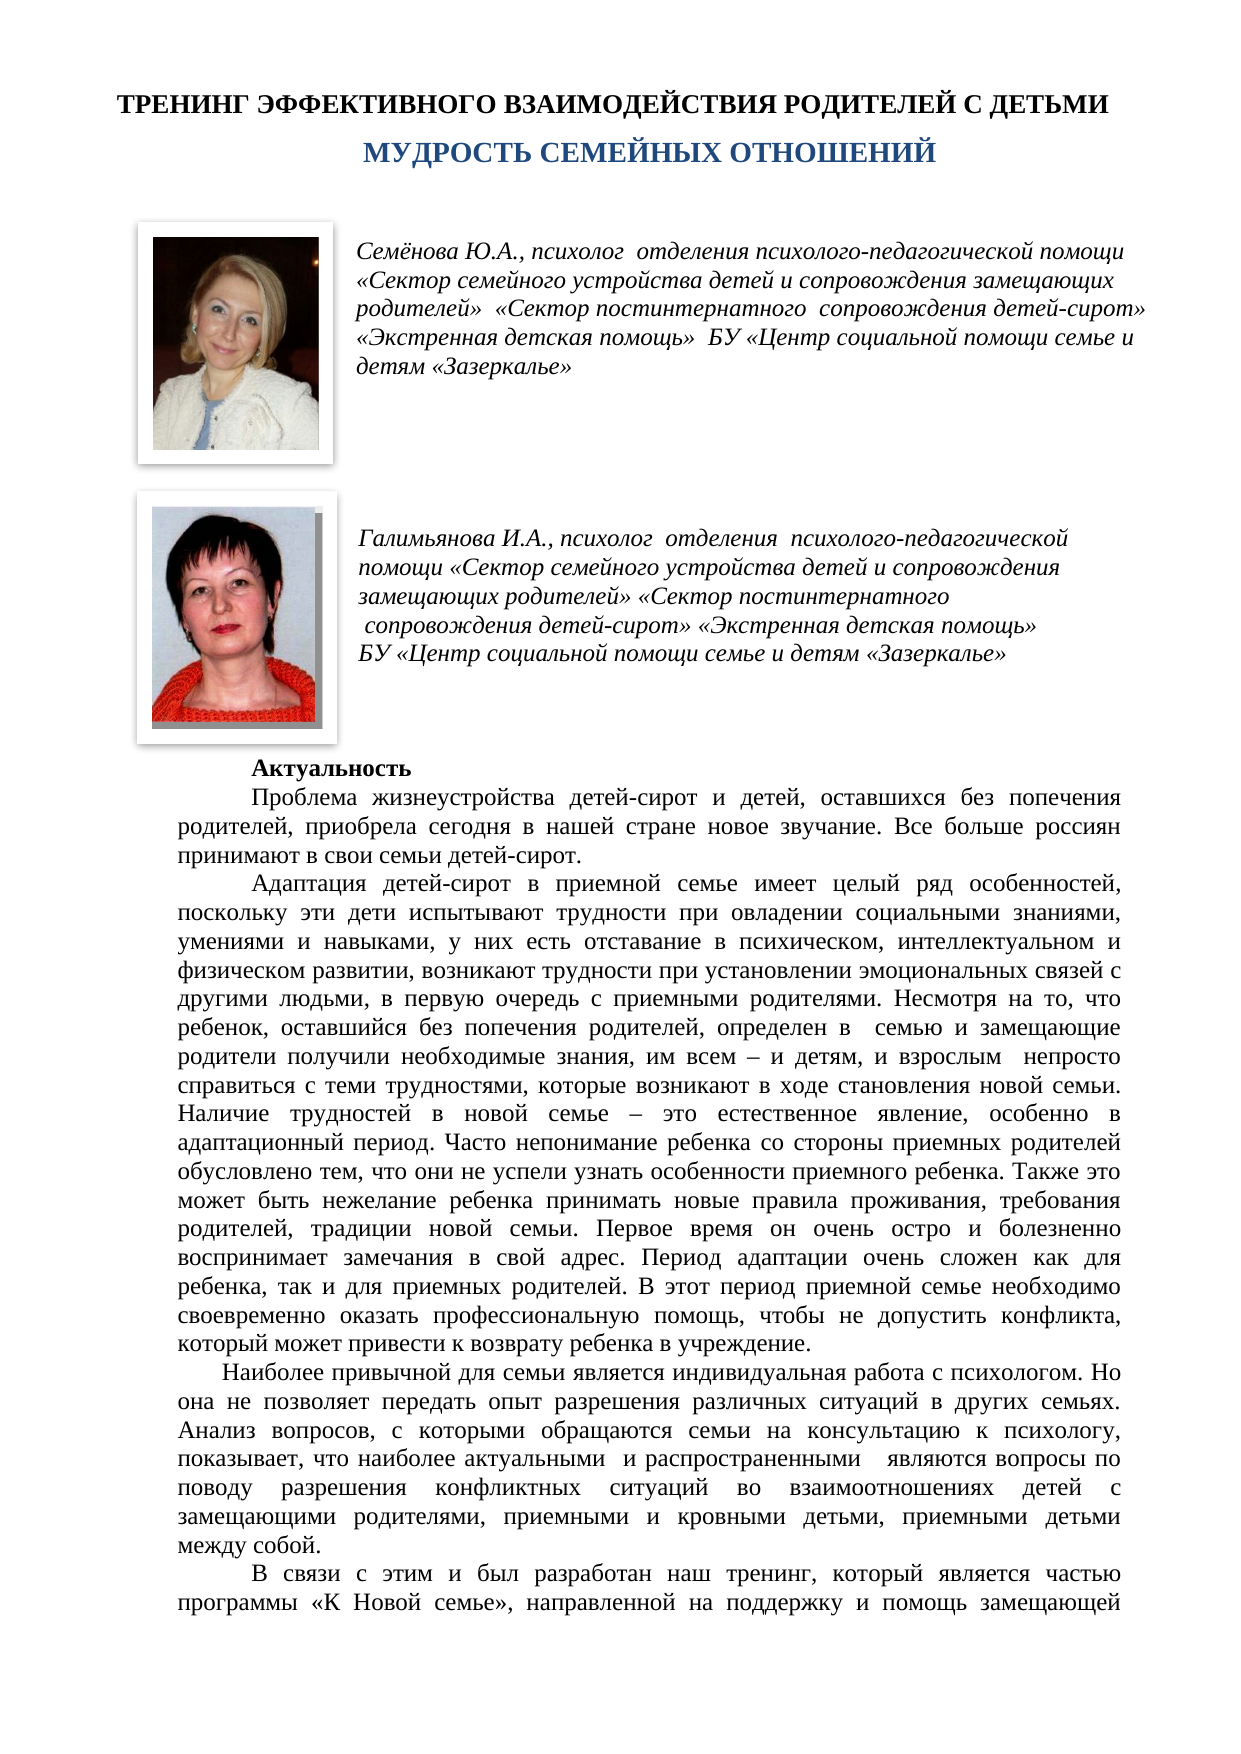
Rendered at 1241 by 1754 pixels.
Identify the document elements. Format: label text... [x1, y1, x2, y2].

text БУ «Центр социальной помощи семье и детям «Зазеркалье» [177, 638, 1152, 667]
list Адаптация детей-сирот в приемной семье имеет целый ряд особенностей, поскольку эти дети испытывают трудности при овладении социальными знаниями, умениями и навыками, у них есть отставание в психическом, интеллектуальном и физическом развитии, возникают трудности при установлении эмоциональных связей с другими людьми, в первую очередь с приемными родителями. Несмотря на то, что ребенок, оставшийся без попечения родителей, определен в семью и замещающие родители получили необходимые знания, им всем – и детям, и взрослым непросто справиться с теми трудностями, которые возникают в ходе становления новой семьи. Наличие трудностей в новой семье – это естественное явление, особенно в адаптационный период. Часто непонимание ребенка со стороны приемных родителей обусловлено тем, что они не успели узнать особенности приемного ребенка. Также это может быть нежелание ребенка принимать новые правила проживания, требования родителей, традиции новой семьи. Первое время он очень остро и болезненно воспринимает замечания в свой адрес. Период адаптации очень сложен как для ребенка, так и для приемных родителей. В этот период приемной семье необходимо своевременно оказать профессиональную помощь, чтобы не допустить конфликта, который может привести к возврату ребенка в учреждение. [177, 868, 1122, 1357]
text Галимьянова И.А., психолог отделения психолого-педагогической помощи «Сектор семейного устройства детей и сопровождения замещающих родителей» «Сектор постинтернатного [177, 523, 1152, 610]
text Наиболее привычной для семьи является индивидуальная работа с психологом. Но она не позволяет передать опыт разрешения различных ситуаций в других семьях. Анализ вопросов, с которыми обращаются семьи на консультацию к психологу, показывает, что наиболее актуальными и распространенными являются вопросы по поводу разрешения конфликтных ситуаций во взаимоотношениях детей с замещающими родителями, приемными и кровными детьми, приемными детьми между собой. [177, 1357, 1122, 1558]
text ТРЕНИНГ ЭФФЕКТИВНОГО ВЗАИМОДЕЙСТВИЯ РОДИТЕЛЕЙ С ДЕТЬМИ [88, 89, 1137, 120]
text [177, 1558, 1122, 1616]
text МУДРОСТЬ СЕМЕЙНЫХ ОТНОШЕНИЙ [177, 135, 1122, 169]
text Актуальность [177, 753, 1122, 782]
picture [152, 506, 323, 729]
text Семёнова Ю.А., психолог отделения психолого-педагогической помощи «Сектор семейного устройства детей и сопровождения замещающих родителей» «Сектор постинтернатного сопровождения детей-сирот» «Экстренная детская помощь» БУ «Центр социальной помощи семье и детям «Зазеркалье» [177, 236, 1152, 380]
text Проблема жизнеустройства детей-сирот и детей, оставшихся без попечения родителей, приобрела сегодня в нашей стране новое звучание. Все больше россиян принимают в свои семьи детей-сирот. [177, 782, 1122, 868]
text сопровождения детей-сирот» «Экстренная детская помощь» [177, 610, 1152, 638]
picture [153, 237, 319, 450]
